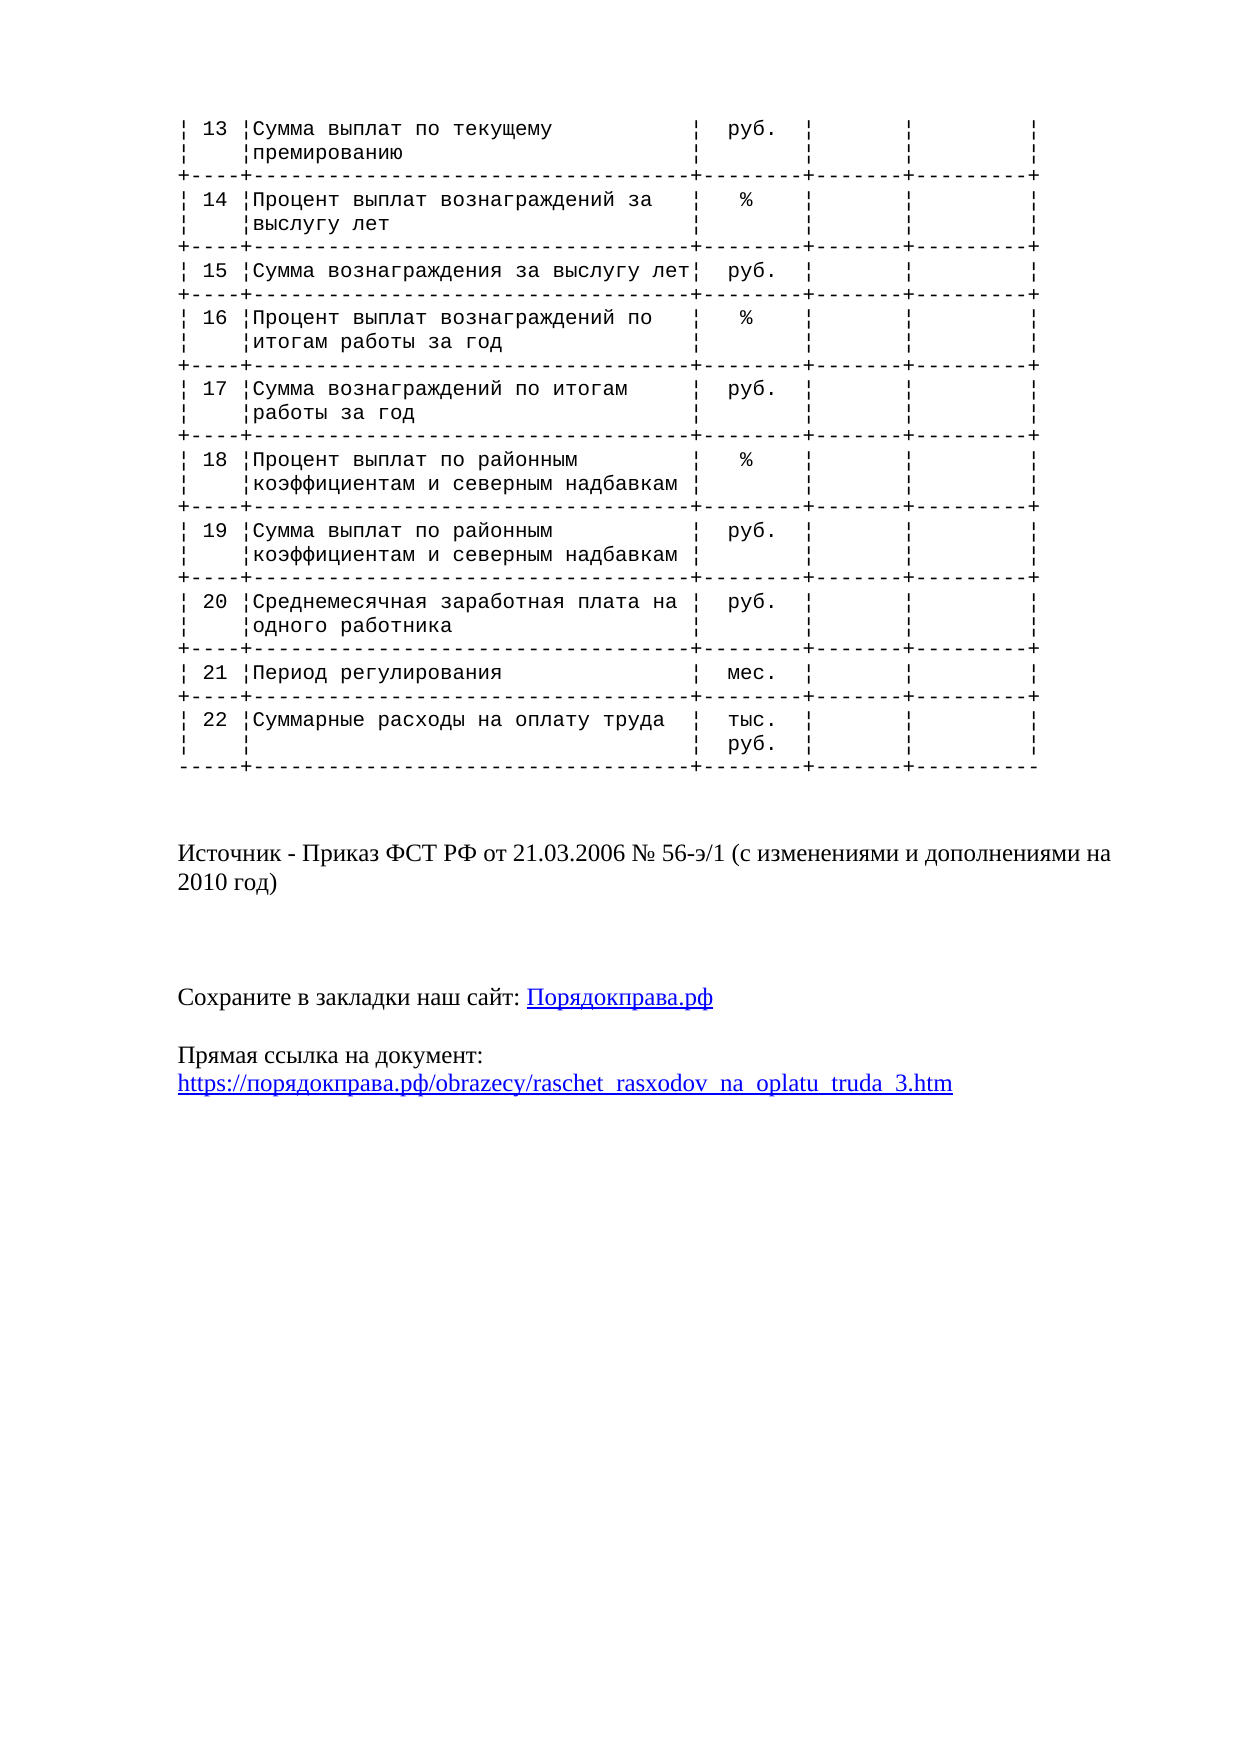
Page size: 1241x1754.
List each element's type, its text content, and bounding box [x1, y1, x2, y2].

text ¦ 19 ¦Сумма выплат по районным ¦ руб. ¦ ¦ ¦ [177, 520, 1152, 544]
text ¦ 20 ¦Среднемесячная заработная плата на ¦ руб. ¦ ¦ ¦ [177, 591, 1152, 615]
text ¦ ¦одного работника ¦ ¦ ¦ ¦ [177, 615, 1152, 638]
text ¦ 21 ¦Период регулирования ¦ мес. ¦ ¦ ¦ [177, 662, 1152, 686]
text ¦ 14 ¦Процент выплат вознаграждений за ¦ % ¦ ¦ ¦ [177, 189, 1152, 213]
text ¦ ¦премированию ¦ ¦ ¦ ¦ [177, 142, 1152, 165]
text ¦ 13 ¦Сумма выплат по текущему ¦ руб. ¦ ¦ ¦ [177, 118, 1152, 142]
text Сохраните в закладки наш сайт: Порядокправа.рф Прямая ссылка на документ: https://порядокправа.рф/obrazecy/raschet_rasxodov_na_oplatu_truda_3.htm [177, 925, 1152, 1097]
text +----+-----------------------------------+--------+-------+---------+ [177, 426, 1152, 449]
text ¦ 17 ¦Сумма вознаграждений по итогам ¦ руб. ¦ ¦ ¦ [177, 378, 1152, 402]
text +----+-----------------------------------+--------+-------+---------+ [177, 354, 1152, 378]
text ¦ ¦работы за год ¦ ¦ ¦ ¦ [177, 402, 1152, 426]
text ¦ 15 ¦Сумма вознаграждения за выслугу лет¦ руб. ¦ ¦ ¦ [177, 260, 1152, 284]
text +----+-----------------------------------+--------+-------+---------+ [177, 496, 1152, 520]
text -----+-----------------------------------+--------+-------+---------- [177, 757, 1152, 780]
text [177, 165, 1152, 189]
text ¦ 18 ¦Процент выплат по районным ¦ % ¦ ¦ ¦ [177, 449, 1152, 473]
text ¦ ¦ ¦ руб. ¦ ¦ ¦ [177, 733, 1152, 757]
text Источник - Приказ ФСТ РФ от 21.03.2006 № 56-э/1 (с изменениями и дополнениями на 2010 год) [177, 838, 1152, 896]
text ¦ ¦итогам работы за год ¦ ¦ ¦ ¦ [177, 331, 1152, 354]
text ¦ 22 ¦Суммарные расходы на оплату труда ¦ тыс. ¦ ¦ ¦ [177, 709, 1152, 733]
text ¦ ¦коэффициентам и северным надбавкам ¦ ¦ ¦ ¦ [177, 473, 1152, 496]
text ¦ ¦коэффициентам и северным надбавкам ¦ ¦ ¦ ¦ [177, 544, 1152, 567]
text +----+-----------------------------------+--------+-------+---------+ [177, 236, 1152, 260]
text ¦ ¦выслугу лет ¦ ¦ ¦ ¦ [177, 213, 1152, 236]
text +----+-----------------------------------+--------+-------+---------+ [177, 567, 1152, 591]
text +----+-----------------------------------+--------+-------+---------+ [177, 686, 1152, 709]
text +----+-----------------------------------+--------+-------+---------+ [177, 284, 1152, 307]
text +----+-----------------------------------+--------+-------+---------+ [177, 638, 1152, 662]
text ¦ 16 ¦Процент выплат вознаграждений по ¦ % ¦ ¦ ¦ [177, 307, 1152, 331]
